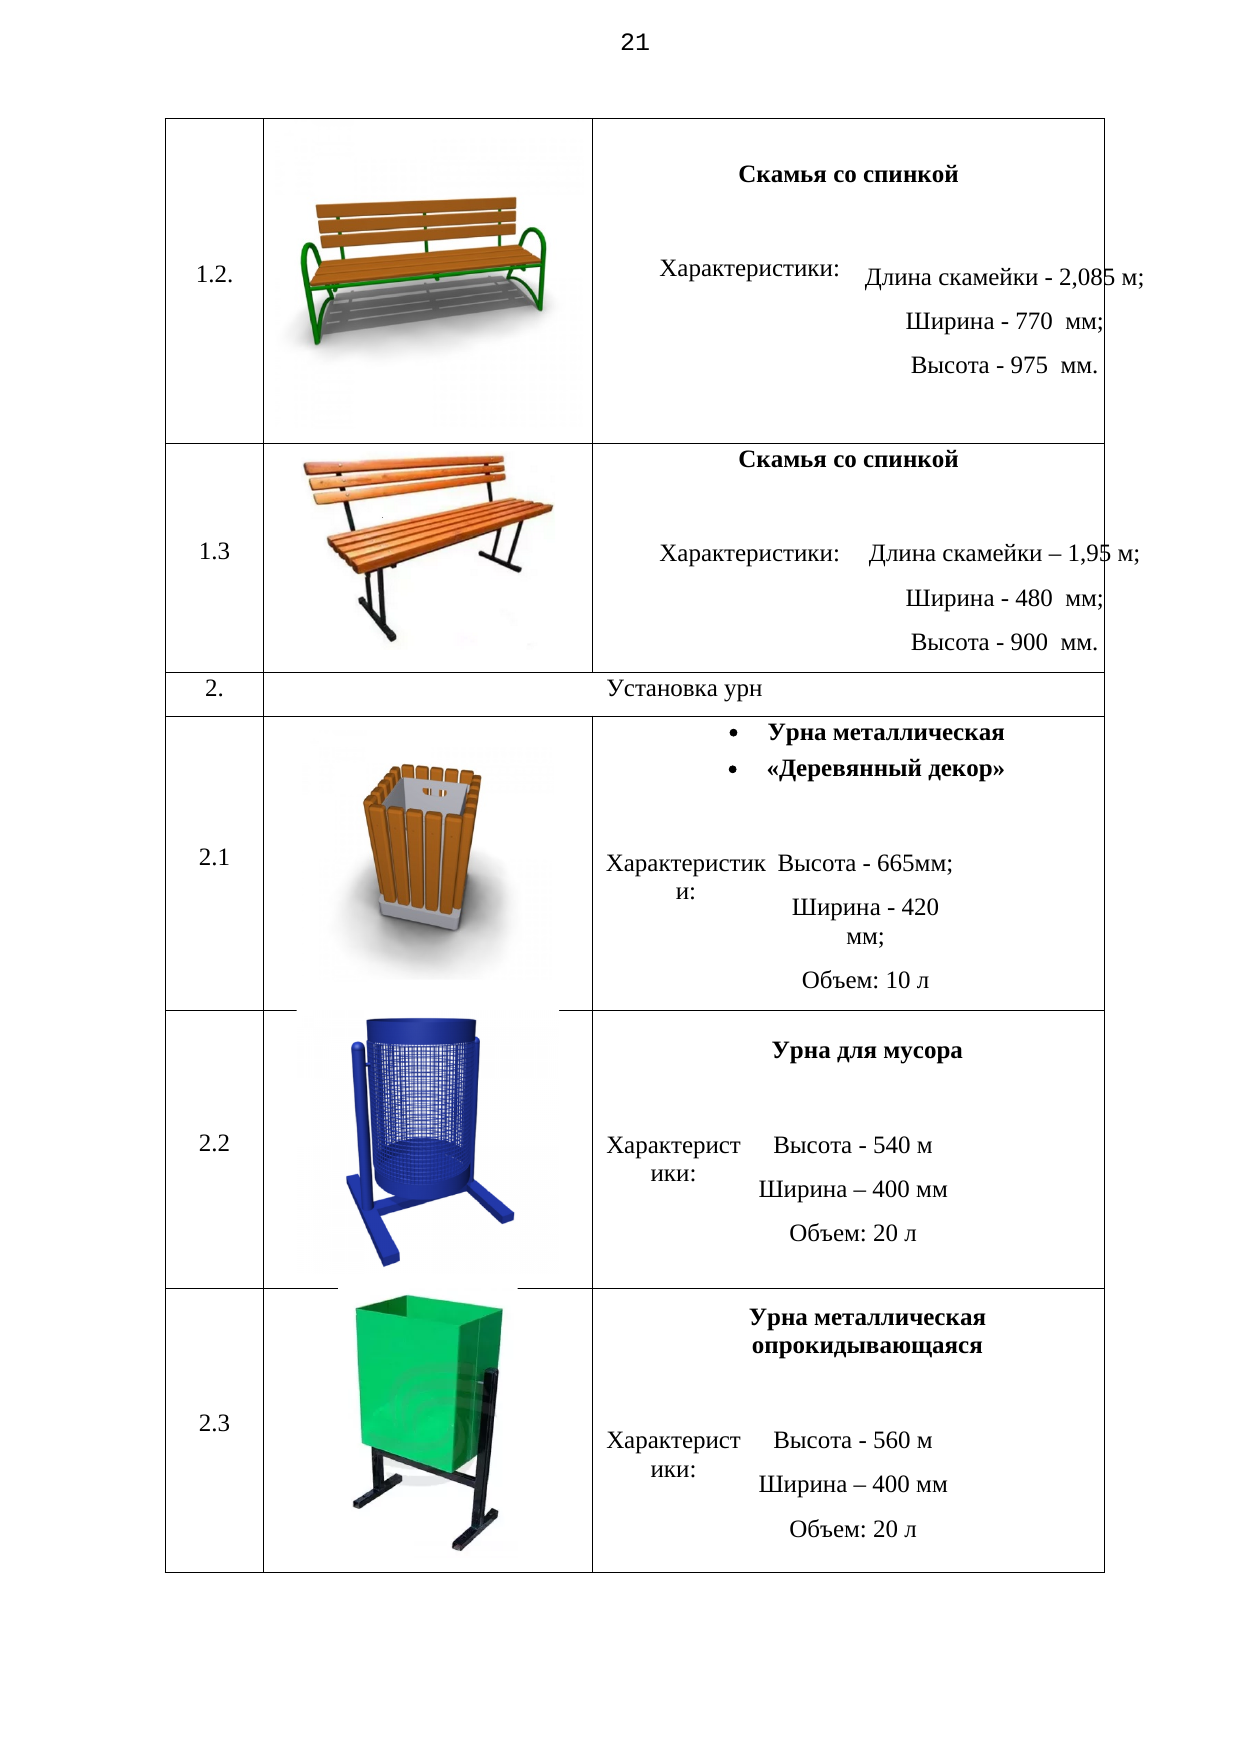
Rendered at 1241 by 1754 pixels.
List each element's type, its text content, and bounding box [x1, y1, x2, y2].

table_cell [264, 1289, 592, 1572]
picture [296, 1010, 560, 1274]
table_cell Урна для мусора [593, 1011, 1104, 1287]
table_cell Скамья со спинкой [593, 119, 1104, 443]
picture [338, 1288, 518, 1558]
table_cell [264, 717, 592, 1010]
table_cell [264, 444, 592, 672]
table_cell 1.3 [166, 444, 263, 672]
table_cell 2.1 [166, 717, 263, 1010]
table_cell [264, 1011, 592, 1287]
table_cell 2.3 [166, 1289, 263, 1572]
picture [302, 730, 554, 982]
picture [300, 451, 556, 650]
picture [275, 119, 585, 429]
table_cell Урна металлическая опрокидывающаяся [593, 1289, 1104, 1572]
table_cell 1.2. [166, 119, 263, 443]
table_cell Урна металлическая «Деревянный декор» [593, 717, 1104, 1010]
table_cell 2. [166, 673, 263, 716]
table_cell Установка урн [264, 673, 1104, 716]
table_cell 2.2 [166, 1011, 263, 1287]
table_cell Скамья со спинкой [593, 444, 1104, 672]
table_cell [264, 119, 592, 443]
